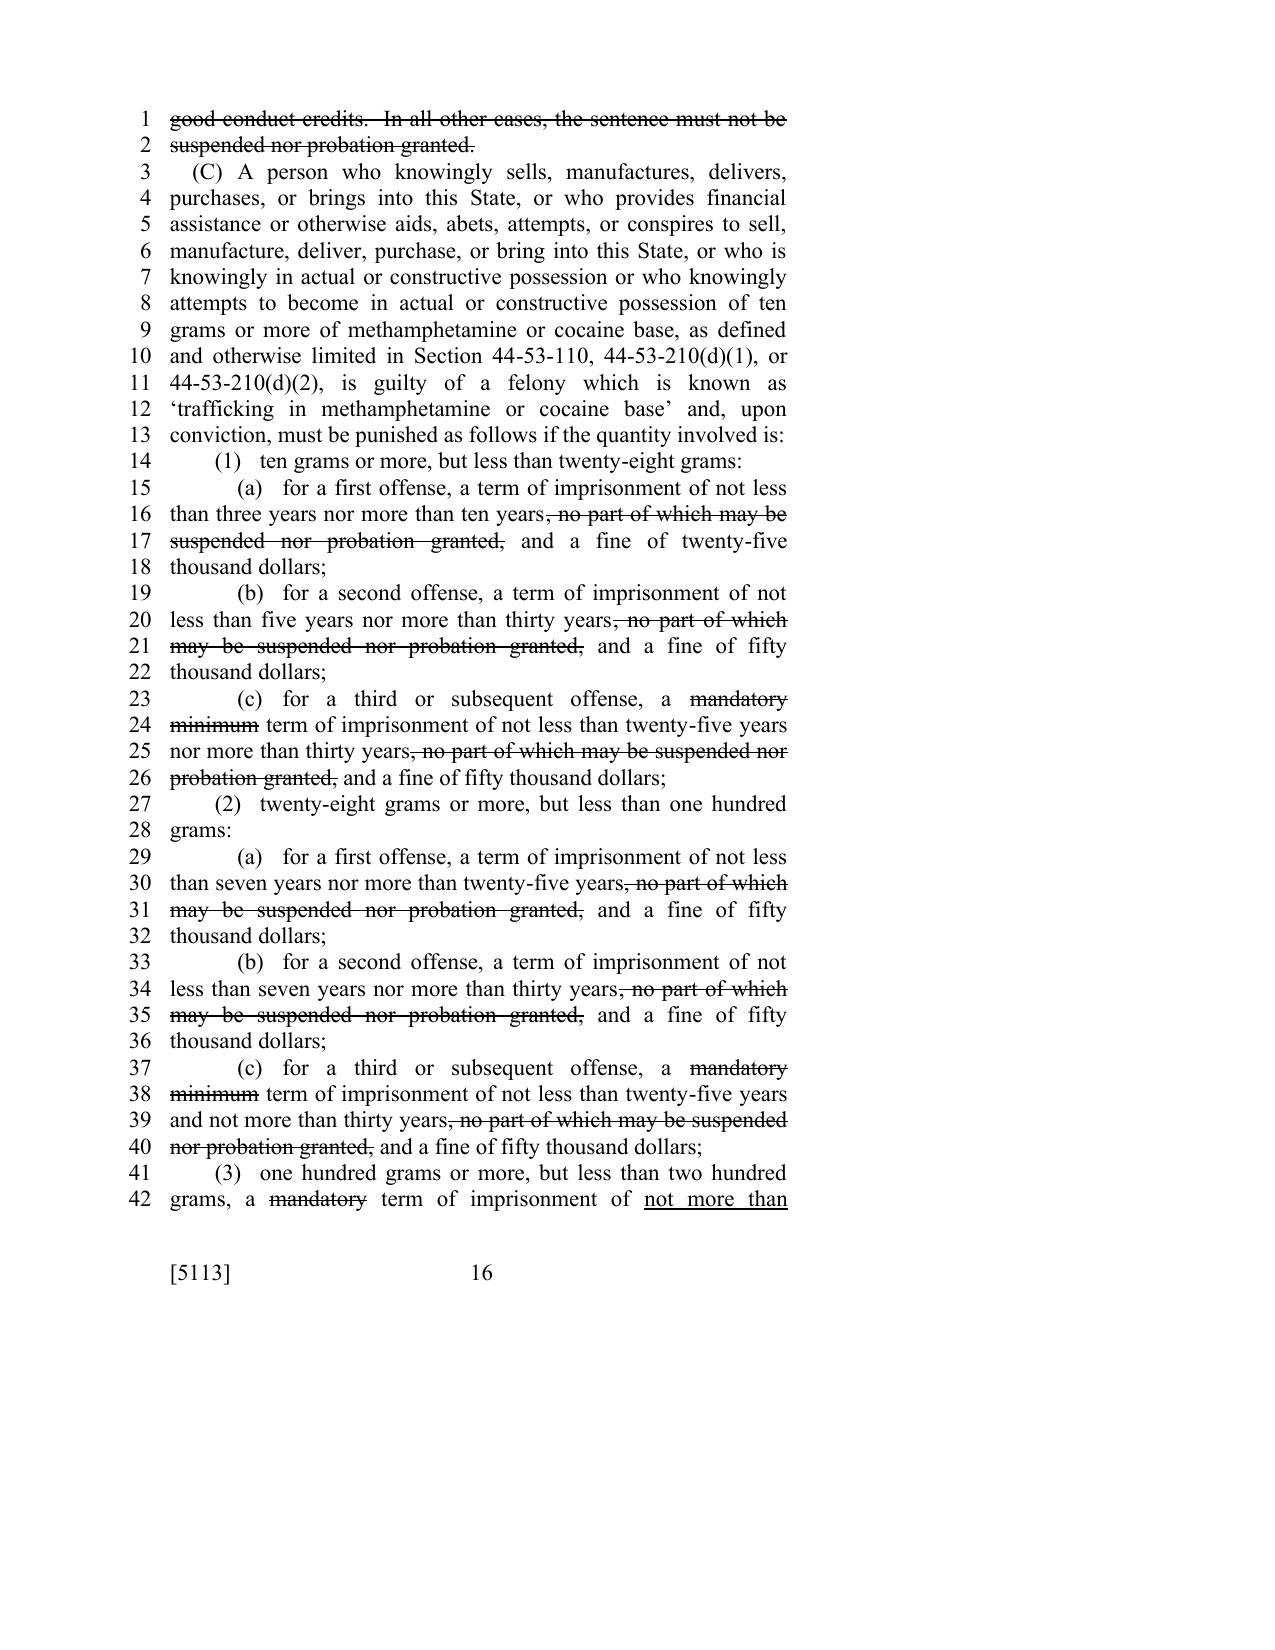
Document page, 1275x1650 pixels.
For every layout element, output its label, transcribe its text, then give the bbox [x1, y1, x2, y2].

text (c) for a third or subsequent offense, a mandatory minimum term of imprisonment of not less than twenty-five years and not more than thirty years, no part of which may be suspended nor probation granted, and a fine of fifty thousand dollars; [169, 1054, 787, 1159]
text (a) for a first offense, a term of imprisonment of not less than three years nor more than ten years, no part of which may be suspended nor probation granted, and a fine of twenty-five thousand dollars; [169, 474, 787, 579]
text (C) A person who knowingly sells, manufactures, delivers, purchases, or brings into this State, or who provides financial assistance or otherwise aids, abets, attempts, or conspires to sell, manufacture, deliver, purchase, or bring into this State, or who is knowingly in actual or constructive possession or who knowingly attempts to become in actual or constructive possession of ten grams or more of methamphetamine or cocaine base, as defined and otherwise limited in Section 44-53-110, 44-53-210(d)(1), or 44-53-210(d)(2), is guilty of a felony which is known as ‘trafficking in methamphetamine or cocaine base’ and, upon conviction, must be punished as follows if the quantity involved is: [169, 158, 787, 448]
text (2) twenty-eight grams or more, but less than one hundred grams: [169, 790, 787, 843]
text (a) for a first offense, a term of imprisonment of not less than seven years nor more than twenty-five years, no part of which may be suspended nor probation granted, and a fine of fifty thousand dollars; [169, 843, 787, 948]
text (c) for a third or subsequent offense, a mandatory minimum term of imprisonment of not less than twenty-five years nor more than thirty years, no part of which may be suspended nor probation granted, and a fine of fifty thousand dollars; [169, 685, 787, 790]
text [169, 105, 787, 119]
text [169, 1159, 787, 1212]
text (b) for a second offense, a term of imprisonment of not less than seven years nor more than thirty years, no part of which may be suspended nor probation granted, and a fine of fifty thousand dollars; [169, 948, 787, 1054]
text (b) for a second offense, a term of imprisonment of not less than five years nor more than thirty years, no part of which may be suspended nor probation granted, and a fine of fifty thousand dollars; [169, 579, 787, 685]
text (1) ten grams or more, but less than twenty-eight grams: [169, 448, 787, 474]
